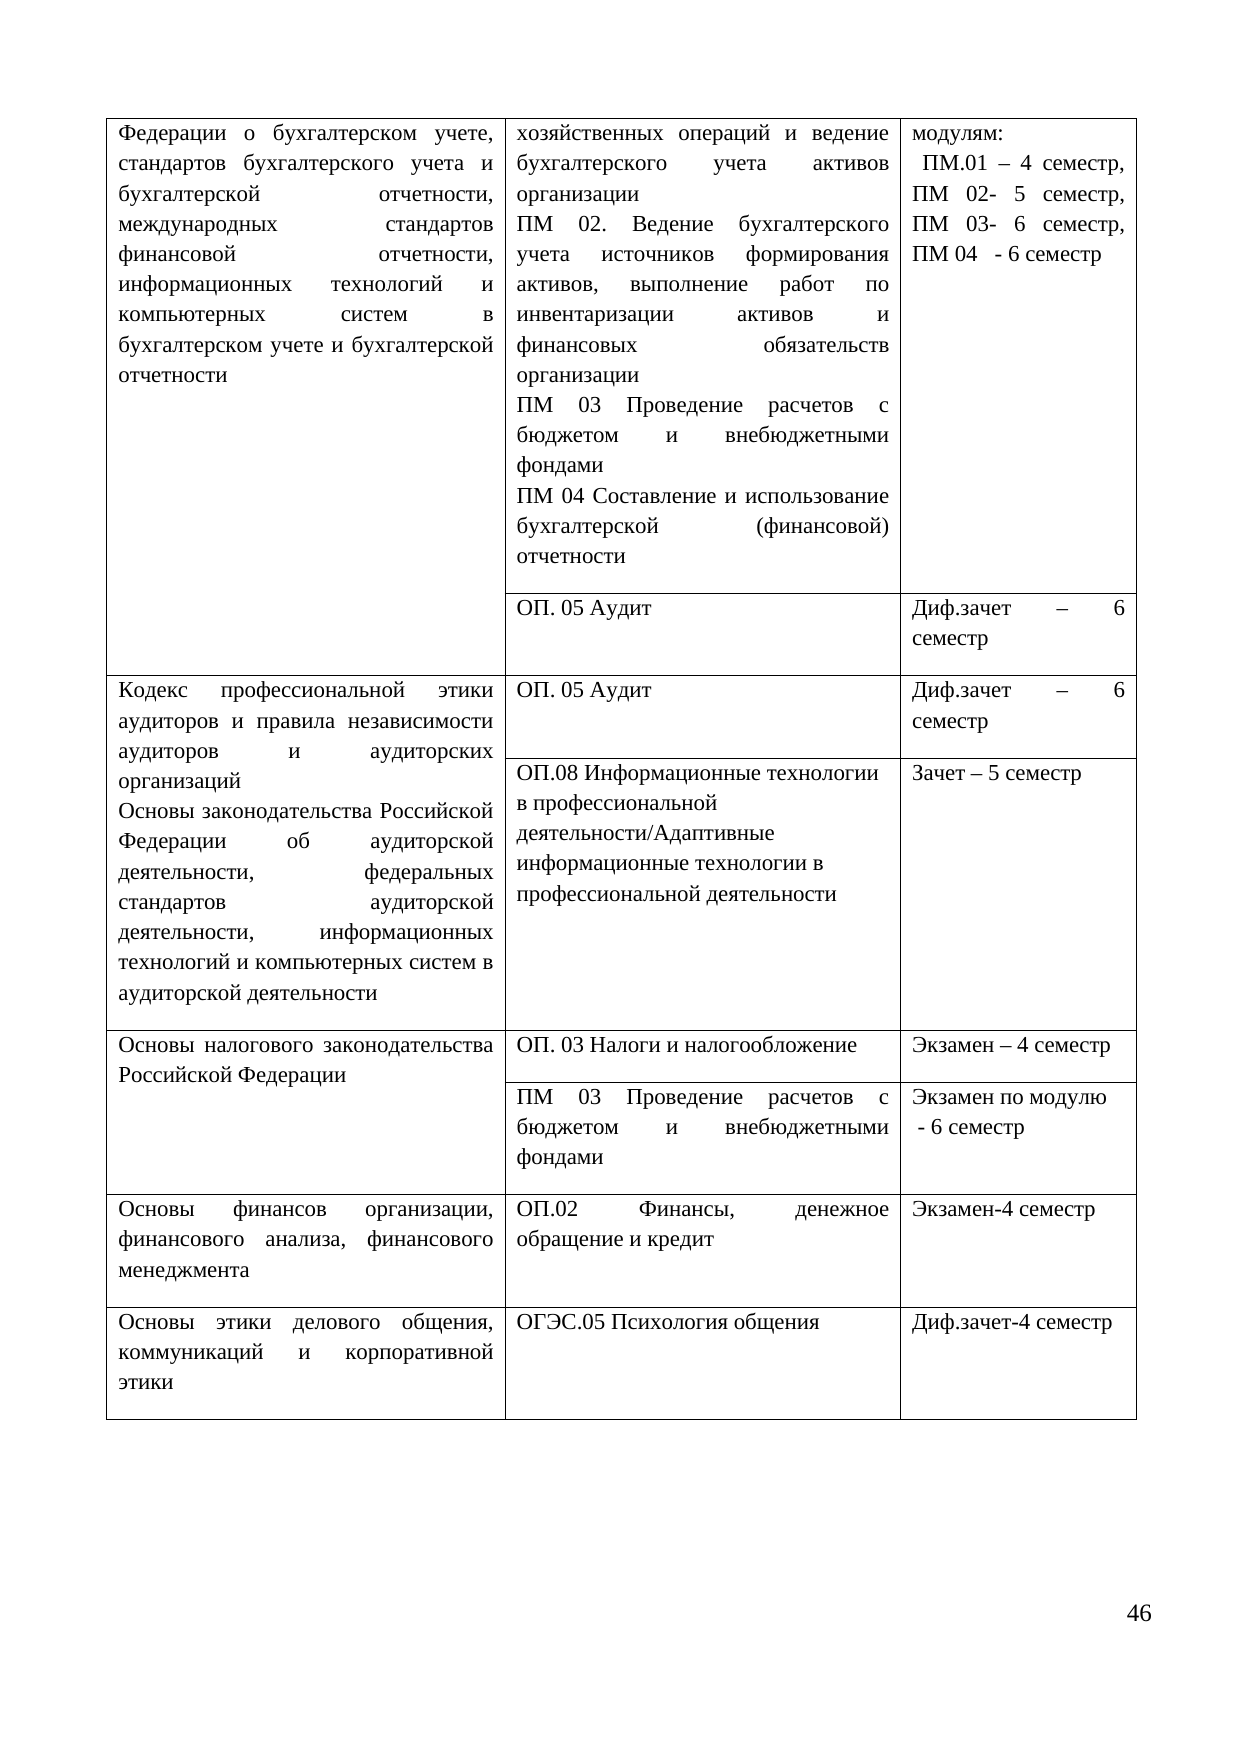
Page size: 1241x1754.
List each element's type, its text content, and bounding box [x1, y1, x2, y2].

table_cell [901, 119, 1136, 593]
table_cell Экзамен-4 семестр [901, 1195, 1136, 1307]
table_cell Основы налогового законодательства Российской Федерации [107, 1031, 505, 1194]
table_cell ОП. 05 Аудит [506, 594, 900, 675]
table_cell Диф.зачет – 6 семестр [901, 594, 1136, 675]
table_cell ОП.02 Финансы, денежное обращение и кредит [506, 1195, 900, 1307]
table_cell Кодекс профессиональной этики аудиторов и правила независимости аудиторов и аудиторских организаций Основы законодательства Российской Федерации об аудиторской деятельности, федеральных стандартов аудиторской деятельности, информационных технологий и компьютерных систем в аудиторской деятельности [107, 676, 505, 1029]
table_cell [107, 119, 505, 675]
table_cell ОГЭС.05 Психология общения [506, 1308, 900, 1419]
table_cell Основы этики делового общения, коммуникаций и корпоративной этики [107, 1308, 505, 1419]
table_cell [506, 119, 900, 593]
table_cell ОП. 03 Налоги и налогообложение [506, 1031, 900, 1082]
table_cell ОП.08 Информационные технологии в профессиональной деятельности/Адаптивные информационные технологии в профессиональной деятельности [506, 759, 900, 1029]
table_cell ПМ 03 Проведение расчетов с бюджетом и внебюджетными фондами [506, 1083, 900, 1194]
table_cell Основы финансов организации, финансового анализа, финансового менеджмента [107, 1195, 505, 1307]
table_cell Диф.зачет-4 семестр [901, 1308, 1136, 1419]
table_cell Экзамен – 4 семестр [901, 1031, 1136, 1082]
table_cell Зачет – 5 семестр [901, 759, 1136, 1029]
table_cell ОП. 05 Аудит [506, 676, 900, 758]
table_cell Диф.зачет – 6 семестр [901, 676, 1136, 758]
table_cell Экзамен по модулю - 6 семестр [901, 1083, 1136, 1194]
